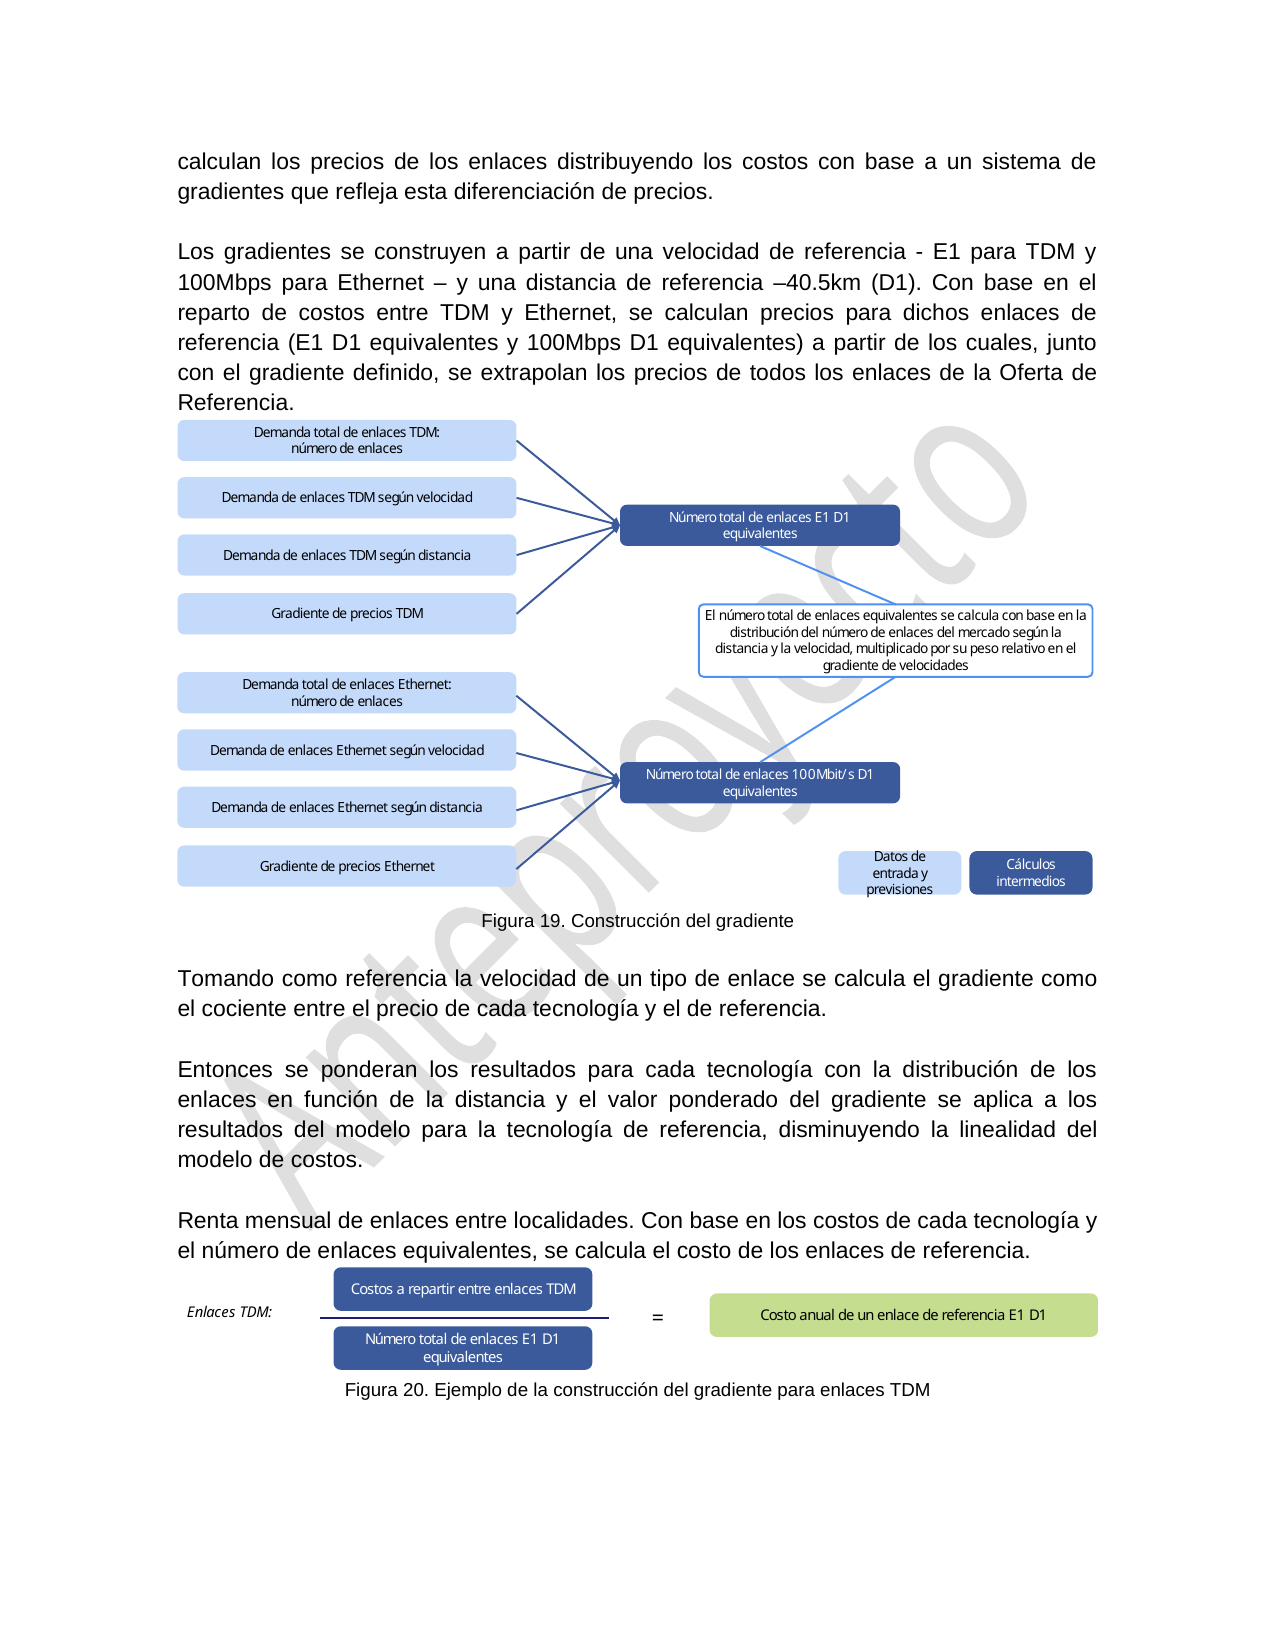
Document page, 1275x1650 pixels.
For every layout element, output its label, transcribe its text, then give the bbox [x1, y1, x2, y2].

text Figura 19. Construcción del gradiente [177, 910, 1098, 932]
text Tomando como referencia la velocidad de un tipo de enlace se calcula el gradiente como el cociente entre el precio de cada tecnología y el de referencia. [177, 965, 1098, 1022]
text Entonces se ponderan los resultados para cada tecnología con la distribución de los enlaces en función de la distancia y el valor ponderado del gradiente se aplica a los resultados del modelo para la tecnología de referencia, disminuyendo la linealidad del modelo de costos. [177, 1056, 1098, 1173]
text Los gradientes se construyen a partir de una velocidad de referencia - E1 para TDM y 100Mbps para Ethernet – y una distancia de referencia –40.5km (D1). Con base en el reparto de costos entre TDM y Ethernet, se calculan precios para dichos enlaces de referencia (E1 D1 equivalentes y 100Mbps D1 equivalentes) a partir de los cuales, junto con el gradiente definido, se extrapolan los precios de todos los enlaces de la Oferta de Referencia. [177, 238, 1098, 416]
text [177, 148, 1098, 204]
text Figura 20. Ejemplo de la construcción del gradiente para enlaces TDM [177, 1379, 1098, 1400]
text Renta mensual de enlaces entre localidades. Con base en los costos de cada tecnología y el número de enlaces equivalentes, se calcula el costo de los enlaces de referencia. [177, 1207, 1098, 1263]
